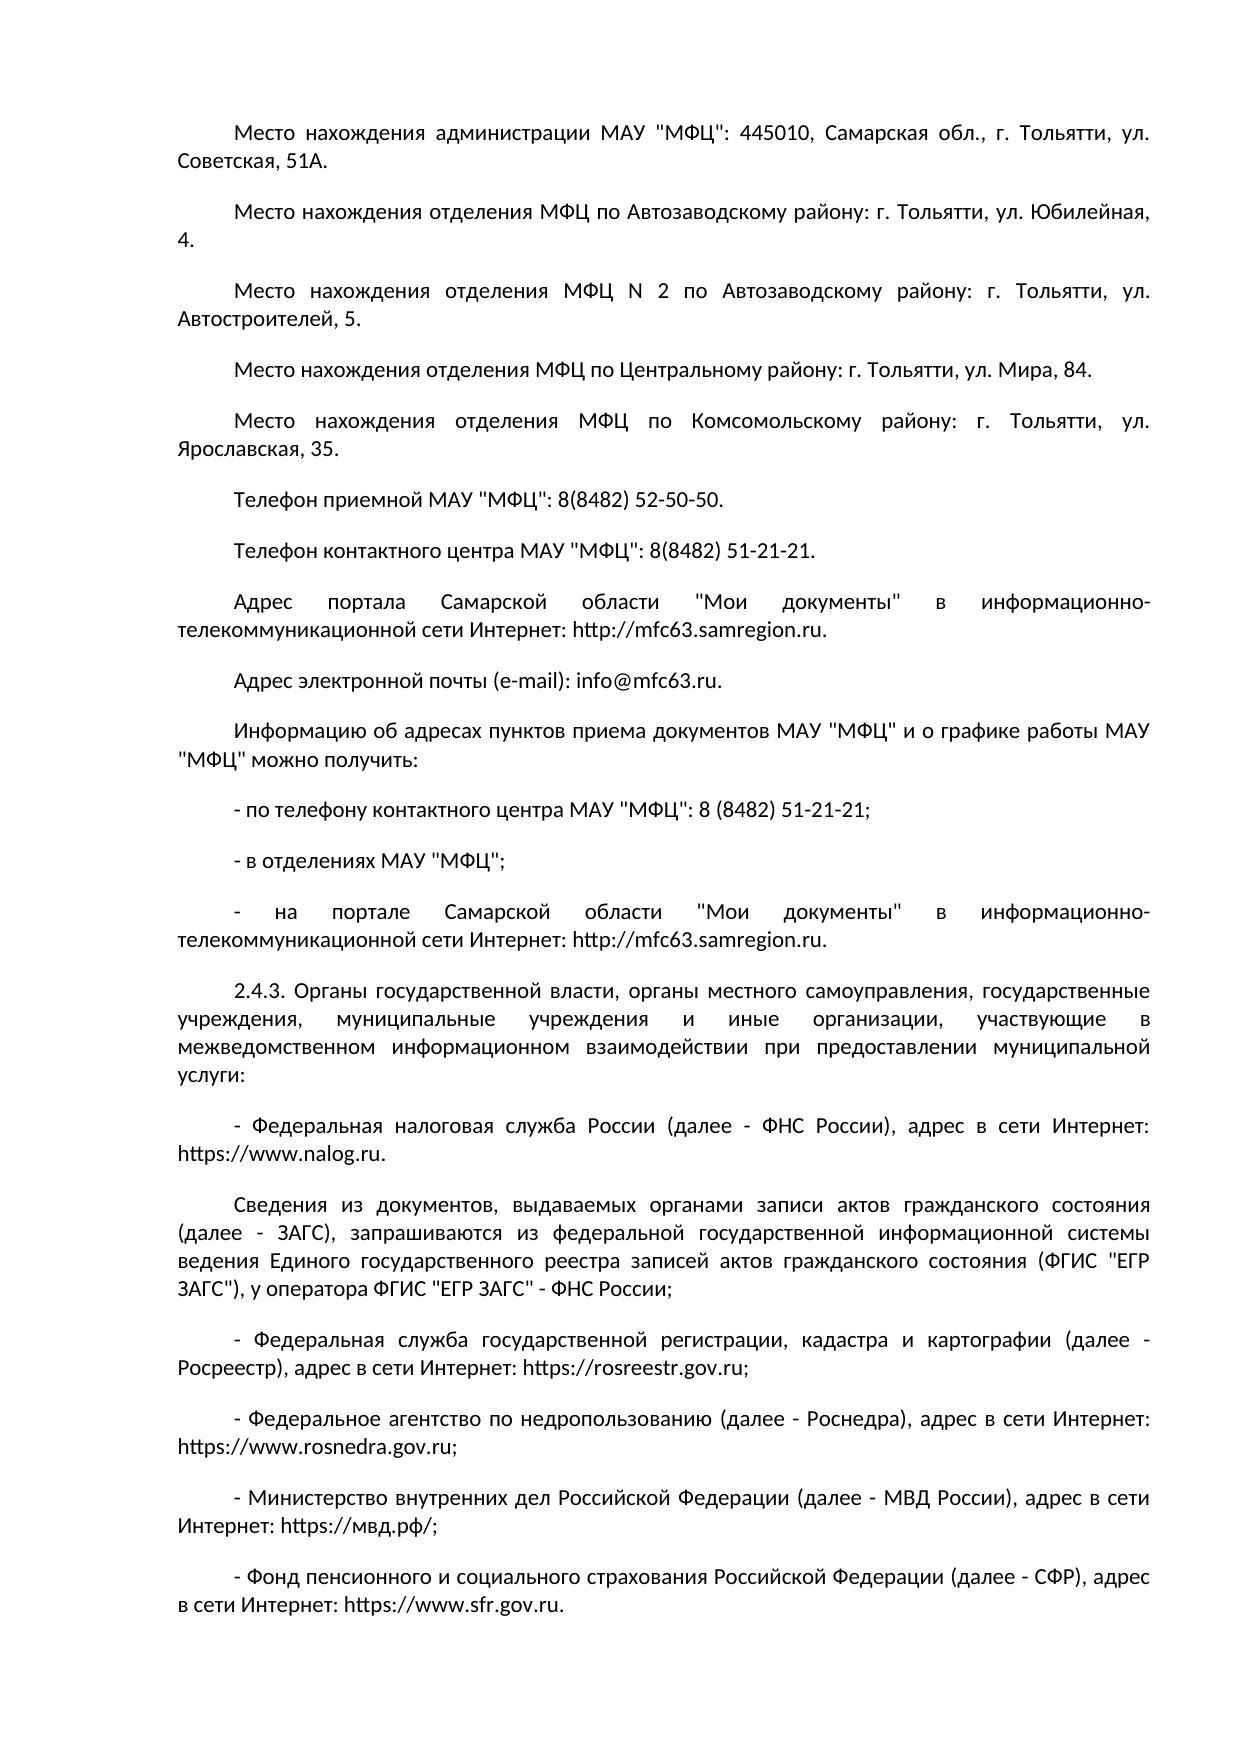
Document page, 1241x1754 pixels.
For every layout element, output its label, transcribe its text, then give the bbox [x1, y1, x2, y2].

text Место нахождения отделения МФЦ N 2 по Автозаводскому району: г. Тольятти, ул. Автостроителей, 5. [177, 276, 1152, 332]
text Телефон приемной МАУ "МФЦ": 8(8482) 52-50-50. [177, 485, 1152, 513]
text - по телефону контактного центра МАУ "МФЦ": 8 (8482) 51-21-21; [177, 796, 1152, 824]
text - Федеральная служба государственной регистрации, кадастра и картографии (далее - Росреестр), адрес в сети Интернет: https://rosreestr.gov.ru; [177, 1325, 1152, 1381]
text Место нахождения отделения МФЦ по Центральному району: г. Тольятти, ул. Мира, 84. [177, 355, 1152, 383]
text Место нахождения администрации МАУ "МФЦ": 445010, Самарская обл., г. Тольятти, ул. Советская, 51А. [177, 118, 1152, 174]
text - в отделениях МАУ "МФЦ"; [177, 847, 1152, 874]
text - Федеральная налоговая служба России (далее - ФНС России), адрес в сети Интернет: https://www.nalog.ru. [177, 1111, 1152, 1167]
text - Федеральное агентство по недропользованию (далее - Роснедра), адрес в сети Интернет: https://www.rosnedra.gov.ru; [177, 1404, 1152, 1460]
text Сведения из документов, выдаваемых органами записи актов гражданского состояния (далее - ЗАГС), запрашиваются из федеральной государственной информационной системы ведения Единого государственного реестра записей актов гражданского состояния (ФГИС "ЕГР ЗАГС"), у оператора ФГИС "ЕГР ЗАГС" - ФНС России; [177, 1190, 1152, 1302]
text Адрес портала Самарской области "Мои документы" в информационно-телекоммуникационной сети Интернет: http://mfc63.samregion.ru. [177, 587, 1152, 643]
text Телефон контактного центра МАУ "МФЦ": 8(8482) 51-21-21. [177, 536, 1152, 564]
text Место нахождения отделения МФЦ по Автозаводскому району: г. Тольятти, ул. Юбилейная, 4. [177, 197, 1152, 253]
text - Министерство внутренних дел Российской Федерации (далее - МВД России), адрес в сети Интернет: https://мвд.рф/; [177, 1483, 1152, 1539]
text 2.4.3. Органы государственной власти, органы местного самоуправления, государственные учреждения, муниципальные учреждения и иные организации, участвующие в межведомственном информационном взаимодействии при предоставлении муниципальной услуги: [177, 976, 1152, 1088]
text Адрес электронной почты (e-mail): info@mfc63.ru. [177, 666, 1152, 694]
text - Фонд пенсионного и социального страхования Российской Федерации (далее - СФР), адрес в сети Интернет: https://www.sfr.gov.ru. [177, 1562, 1152, 1618]
text Информацию об адресах пунктов приема документов МАУ "МФЦ" и о графике работы МАУ "МФЦ" можно получить: [177, 717, 1152, 773]
text Место нахождения отделения МФЦ по Комсомольскому району: г. Тольятти, ул. Ярославская, 35. [177, 406, 1152, 462]
text - на портале Самарской области "Мои документы" в информационно-телекоммуникационной сети Интернет: http://mfc63.samregion.ru. [177, 897, 1152, 953]
